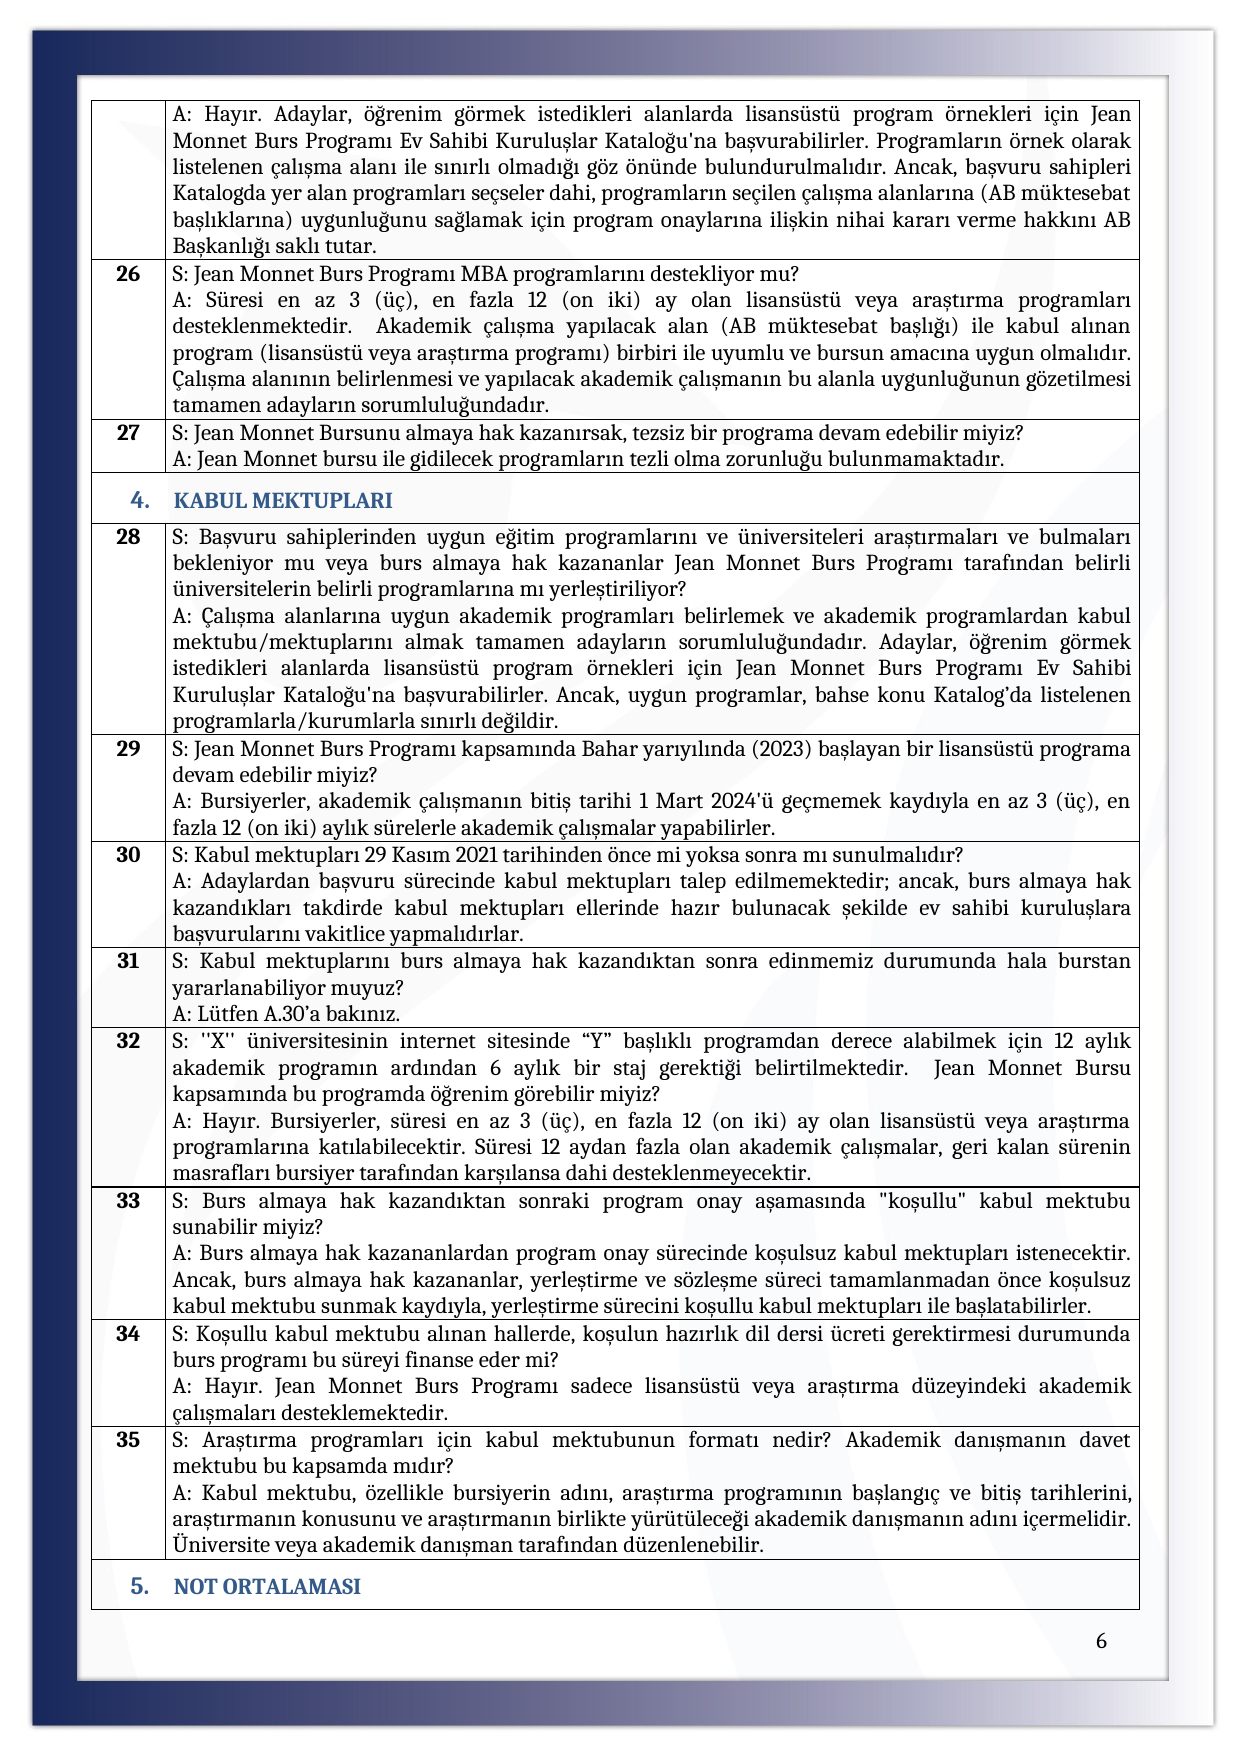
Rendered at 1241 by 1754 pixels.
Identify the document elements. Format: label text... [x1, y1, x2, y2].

table_cell NOT ORTALAMASI [92, 1560, 1139, 1609]
table_cell S: Jean Monnet Bursunu almaya hak kazanırsak, tezsiz bir programa devam edebilir miyiz? A: Jean Monnet bursu ile gidilecek programların tezli olma zorunluğu bulunmamaktadır. [166, 420, 1139, 472]
table_cell KABUL MEKTUPLARI [92, 473, 1139, 522]
table_cell S: Koşullu kabul mektubu alınan hallerde, koşulun hazırlık dil dersi ücreti gerektirmesi durumunda burs programı bu süreyi finanse eder mi? A: Hayır. Jean Monnet Burs Programı sadece lisansüstü veya araştırma düzeyindeki akademik çalışmaları desteklemektedir. [166, 1320, 1139, 1426]
table_cell S: Jean Monnet Burs Programı kapsamında Bahar yarıyılında (2023) başlayan bir lisansüstü programa devam edebilir miyiz? A: Bursiyerler, akademik çalışmanın bitiş tarihi 1 Mart 2024'ü geçmemek kaydıyla en az 3 (üç), en fazla 12 (on iki) aylık sürelerle akademik çalışmalar yapabilirler. [166, 735, 1139, 841]
table_cell 33 [92, 1188, 165, 1319]
table_cell S: Kabul mektuplarını burs almaya hak kazandıktan sonra edinmemiz durumunda hala burstan yararlanabiliyor muyuz? A: Lütfen A.30’a bakınız. [166, 948, 1139, 1027]
table_cell 28 [92, 524, 165, 734]
table_cell 35 [92, 1427, 165, 1558]
table_cell 26 [92, 260, 165, 418]
table_cell S: ''X'' üniversitesinin internet sitesinde “Y” başlıklı programdan derece alabilmek için 12 aylık akademik programın ardından 6 aylık bir staj gerektiği belirtilmektedir. Jean Monnet Bursu kapsamında bu programda öğrenim görebilir miyiz? A: Hayır. Bursiyerler, süresi en az 3 (üç), en fazla 12 (on iki) ay olan lisansüstü veya araştırma programlarına katılabilecektir. Süresi 12 aydan fazla olan akademik çalışmalar, geri kalan sürenin masrafları bursiyer tarafından karşılansa dahi desteklenmeyecektir. [166, 1028, 1139, 1186]
table_cell S: Burs almaya hak kazandıktan sonraki program onay aşamasında "koşullu" kabul mektubu sunabilir miyiz? A: Burs almaya hak kazananlardan program onay sürecinde koşulsuz kabul mektupları istenecektir. Ancak, burs almaya hak kazananlar, yerleştirme ve sözleşme süreci tamamlanmadan önce koşulsuz kabul mektubu sunmak kaydıyla, yerleştirme sürecini koşullu kabul mektupları ile başlatabilirler. [166, 1188, 1139, 1319]
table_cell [166, 101, 1139, 259]
picture [3, 1, 1241, 1754]
table_cell S: Araştırma programları için kabul mektubunun formatı nedir? Akademik danışmanın davet mektubu bu kapsamda mıdır? A: Kabul mektubu, özellikle bursiyerin adını, araştırma programının başlangıç ​​ve bitiş tarihlerini, araştırmanın konusunu ve araştırmanın birlikte yürütüleceği akademik danışmanın adını içermelidir. Üniversite veya akademik danışman tarafından düzenlenebilir. [166, 1427, 1139, 1558]
table_cell 30 [92, 842, 165, 947]
table_cell S: Başvuru sahiplerinden uygun eğitim programlarını ve üniversiteleri araştırmaları ve bulmaları bekleniyor mu veya burs almaya hak kazananlar Jean Monnet Burs Programı tarafından belirli üniversitelerin belirli programlarına mı yerleştiriliyor? A: Çalışma alanlarına uygun akademik programları belirlemek ve akademik programlardan kabul mektubu/mektuplarını almak tamamen adayların sorumluluğundadır. Adaylar, öğrenim görmek istedikleri alanlarda lisansüstü program örnekleri için Jean Monnet Burs Programı Ev Sahibi Kuruluşlar Kataloğu'na başvurabilirler. Ancak, uygun programlar, bahse konu Katalog’da listelenen programlarla/kurumlarla sınırlı değildir. [166, 524, 1139, 734]
table_cell 29 [92, 735, 165, 841]
table_cell 31 [92, 948, 165, 1027]
table_cell S: Jean Monnet Burs Programı MBA programlarını destekliyor mu? A: Süresi en az 3 (üç), en fazla 12 (on iki) ay olan lisansüstü veya araştırma programları desteklenmektedir. Akademik çalışma yapılacak alan (AB müktesebat başlığı) ile kabul alınan program (lisansüstü veya araştırma programı) birbiri ile uyumlu ve bursun amacına uygun olmalıdır. Çalışma alanının belirlenmesi ve yapılacak akademik çalışmanın bu alanla uygunluğunun gözetilmesi tamamen adayların sorumluluğundadır. [166, 260, 1139, 418]
table_cell 32 [92, 1028, 165, 1186]
table_cell S: Kabul mektupları 29 Kasım 2021 tarihinden önce mi yoksa sonra mı sunulmalıdır? A: Adaylardan başvuru sürecinde kabul mektupları talep edilmemektedir; ancak, burs almaya hak kazandıkları takdirde kabul mektupları ellerinde hazır bulunacak şekilde ev sahibi kuruluşlara başvurularını vakitlice yapmalıdırlar. [166, 842, 1139, 947]
table_cell 27 [92, 420, 165, 472]
table_cell 34 [92, 1320, 165, 1426]
table_cell 25 [92, 101, 165, 259]
